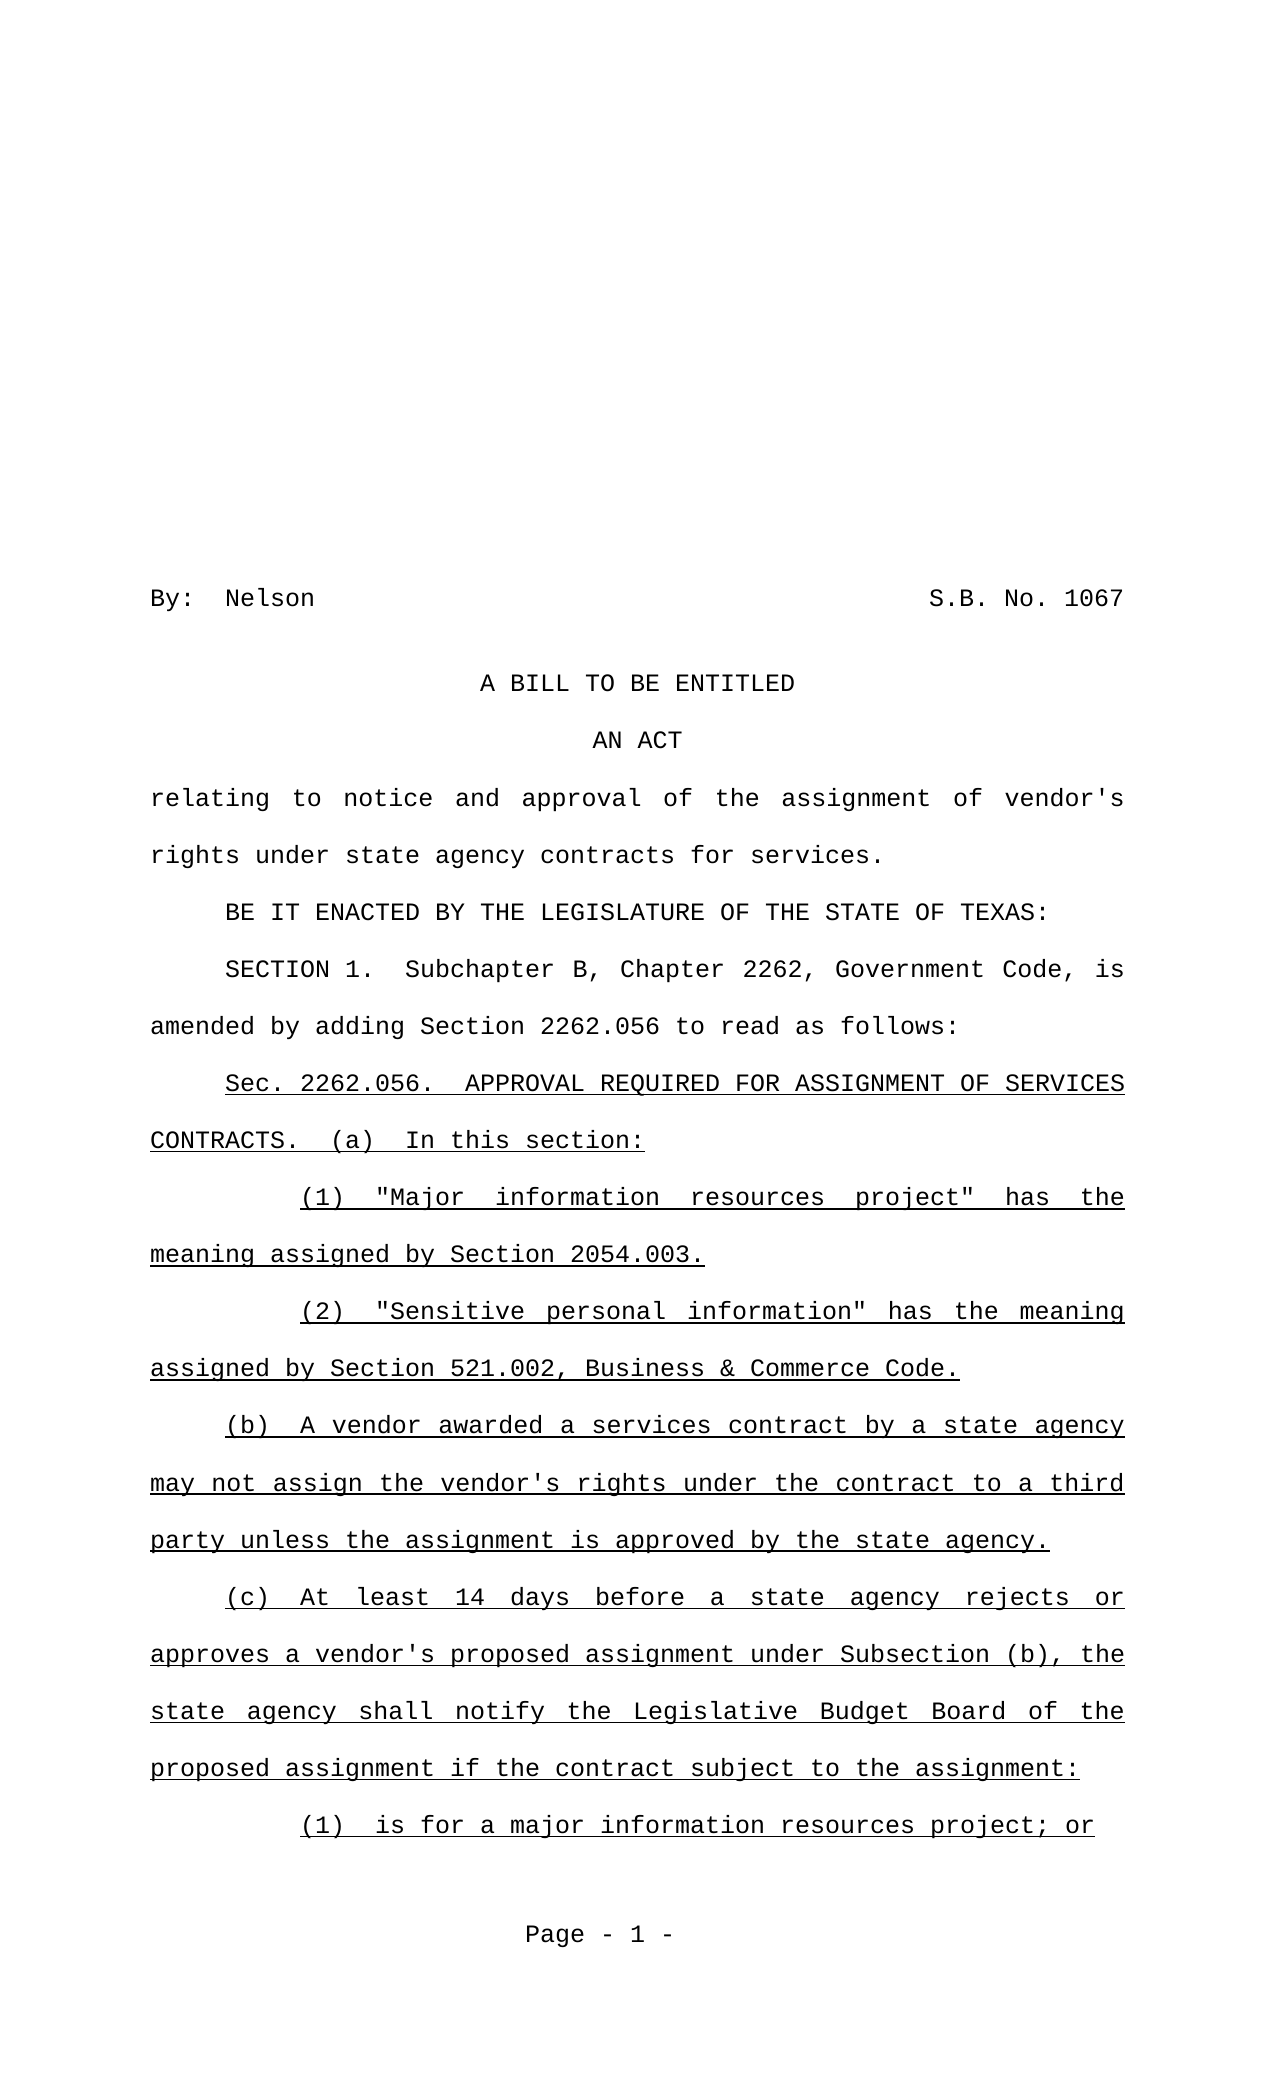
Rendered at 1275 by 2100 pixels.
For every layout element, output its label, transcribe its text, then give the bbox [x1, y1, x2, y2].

text A BILL TO BE ENTITLED [150, 671, 1125, 699]
text (2) "Sensitive personal information" has the meaning assigned by Section 521.002, Business & Commerce Code. [150, 1299, 1125, 1384]
text (b) A vendor awarded a services contract by a state agency may not assign the vendor's rights under the contract to a third party unless the assignment is approved by the state agency. [150, 1413, 1125, 1493]
text relating to notice and approval of the assignment of vendor's rights under state agency contracts for services. [150, 785, 1125, 871]
text By: Nelson S.B. No. 1067 [150, 585, 1125, 614]
text (b) A vendor awarded a services contract by a state agency may not assign the vendor's rights under the contract to a third party unless the assignment is approved by the state agency. [150, 1495, 1125, 1556]
text (1) "Major information resources project" has the meaning assigned by Section 2054.003. [150, 1184, 1125, 1270]
text BE IT ENACTED BY THE LEGISLATURE OF THE STATE OF TEXAS: [150, 899, 1125, 928]
text (c) At least 14 days before a state agency rejects or approves a vendor's proposed assignment under Subsection (b), the state agency shall notify the Legislative Budget Board of the proposed assignment if the contract subject to the assignment: [150, 1723, 1125, 1784]
text (c) At least 14 days before a state agency rejects or approves a vendor's proposed assignment under Subsection (b), the state agency shall notify the Legislative Budget Board of the proposed assignment if the contract subject to the assignment: [150, 1666, 1125, 1722]
text AN ACT [150, 728, 1125, 756]
text SECTION 1. Subchapter B, Chapter 2262, Government Code, is amended by adding Section 2262.056 to read as follows: [150, 956, 1125, 1042]
text Sec. 2262.056. APPROVAL REQUIRED FOR ASSIGNMENT OF SERVICES CONTRACTS. (a) In this section: [150, 1070, 1125, 1156]
text (1) is for a major information resources project; or [150, 1812, 1125, 1841]
text (c) At least 14 days before a state agency rejects or approves a vendor's proposed assignment under Subsection (b), the state agency shall notify the Legislative Budget Board of the proposed assignment if the contract subject to the assignment: [150, 1584, 1125, 1665]
